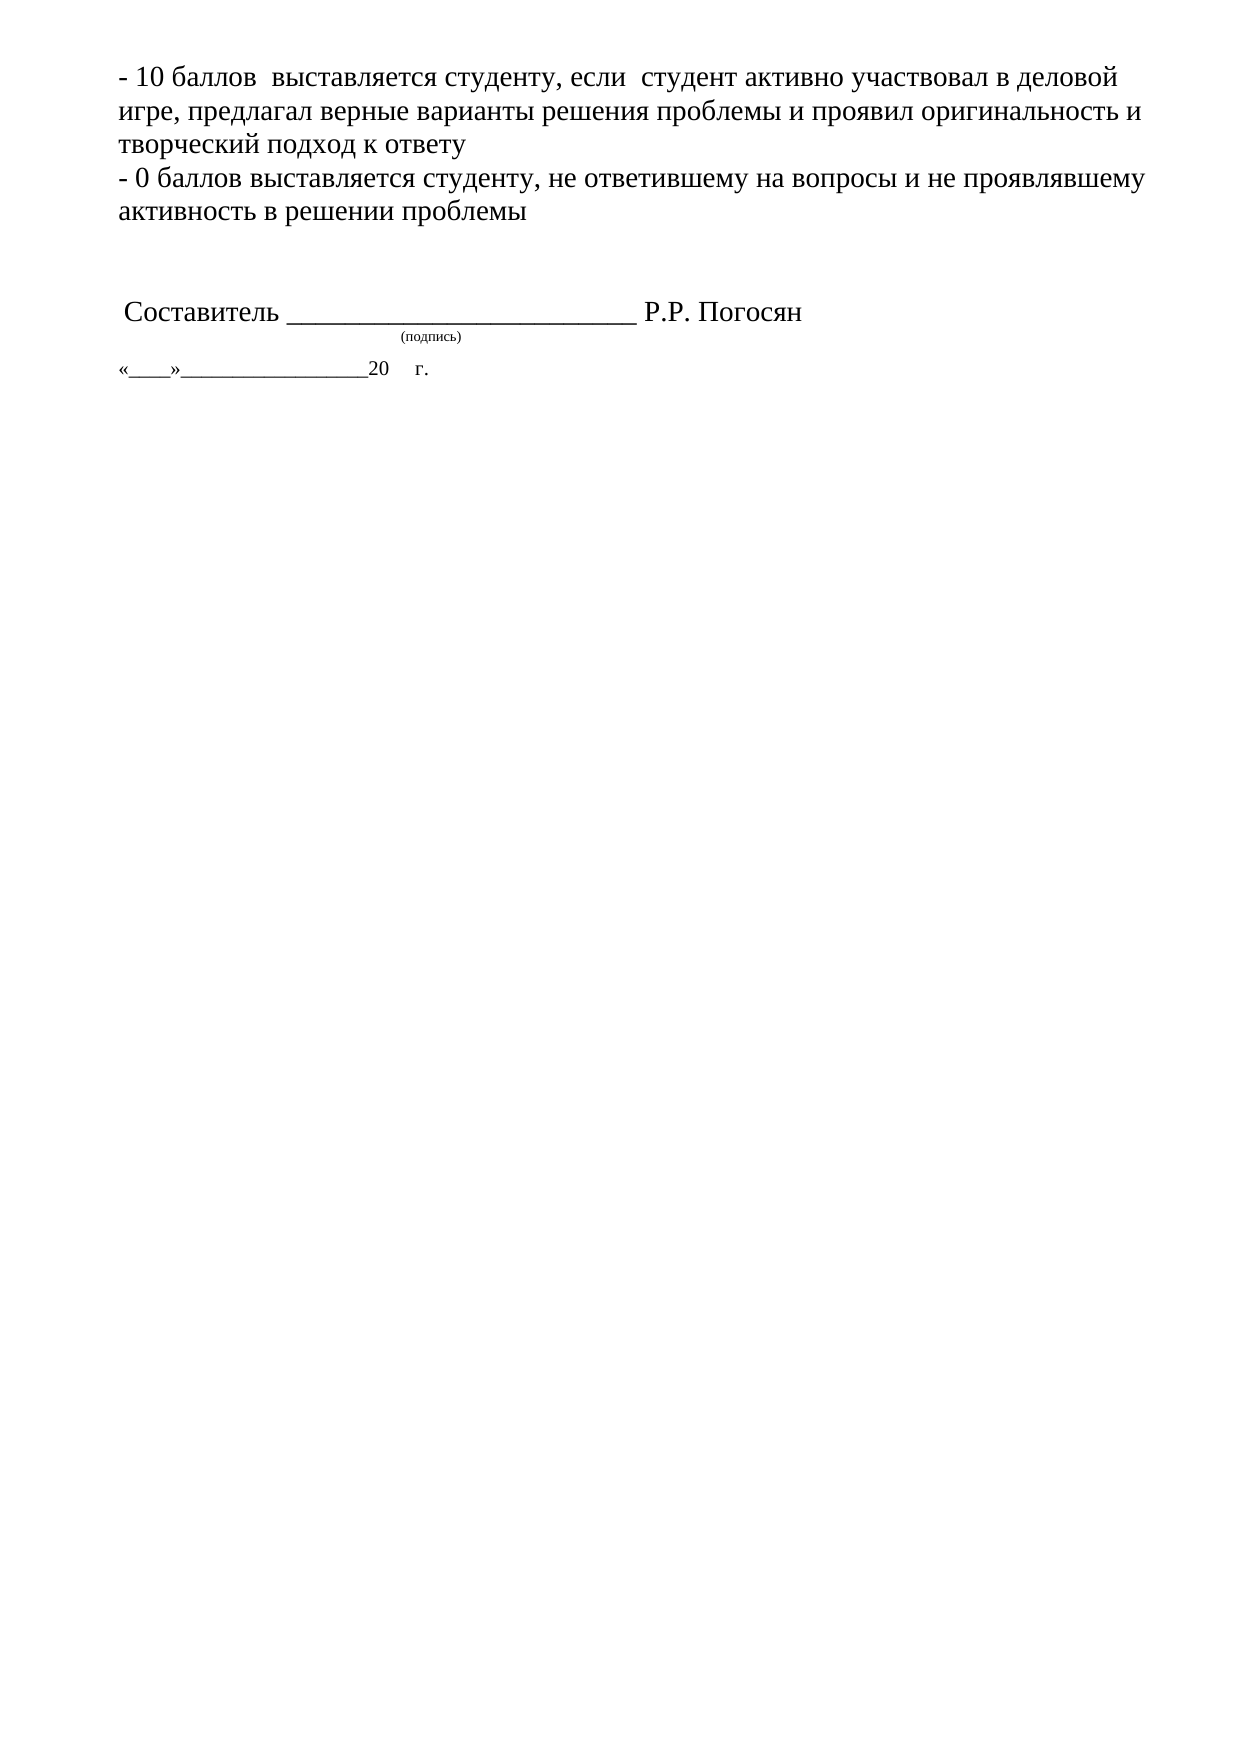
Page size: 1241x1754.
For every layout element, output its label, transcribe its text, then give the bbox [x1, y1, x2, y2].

text (подпись) [118, 327, 1181, 356]
text Составитель ________________________ Р.Р. Погосян [118, 294, 1181, 327]
text «____»__________________20 г. [118, 356, 1181, 380]
text - 0 баллов выставляется студенту, не ответившему на вопросы и не проявлявшему активность в решении проблемы [118, 160, 1181, 227]
text - 10 баллов выставляется студенту, если студент активно участвовал в деловой игре, предлагал верные варианты решения проблемы и проявил оригинальность и творческий подход к ответу [118, 59, 1181, 160]
